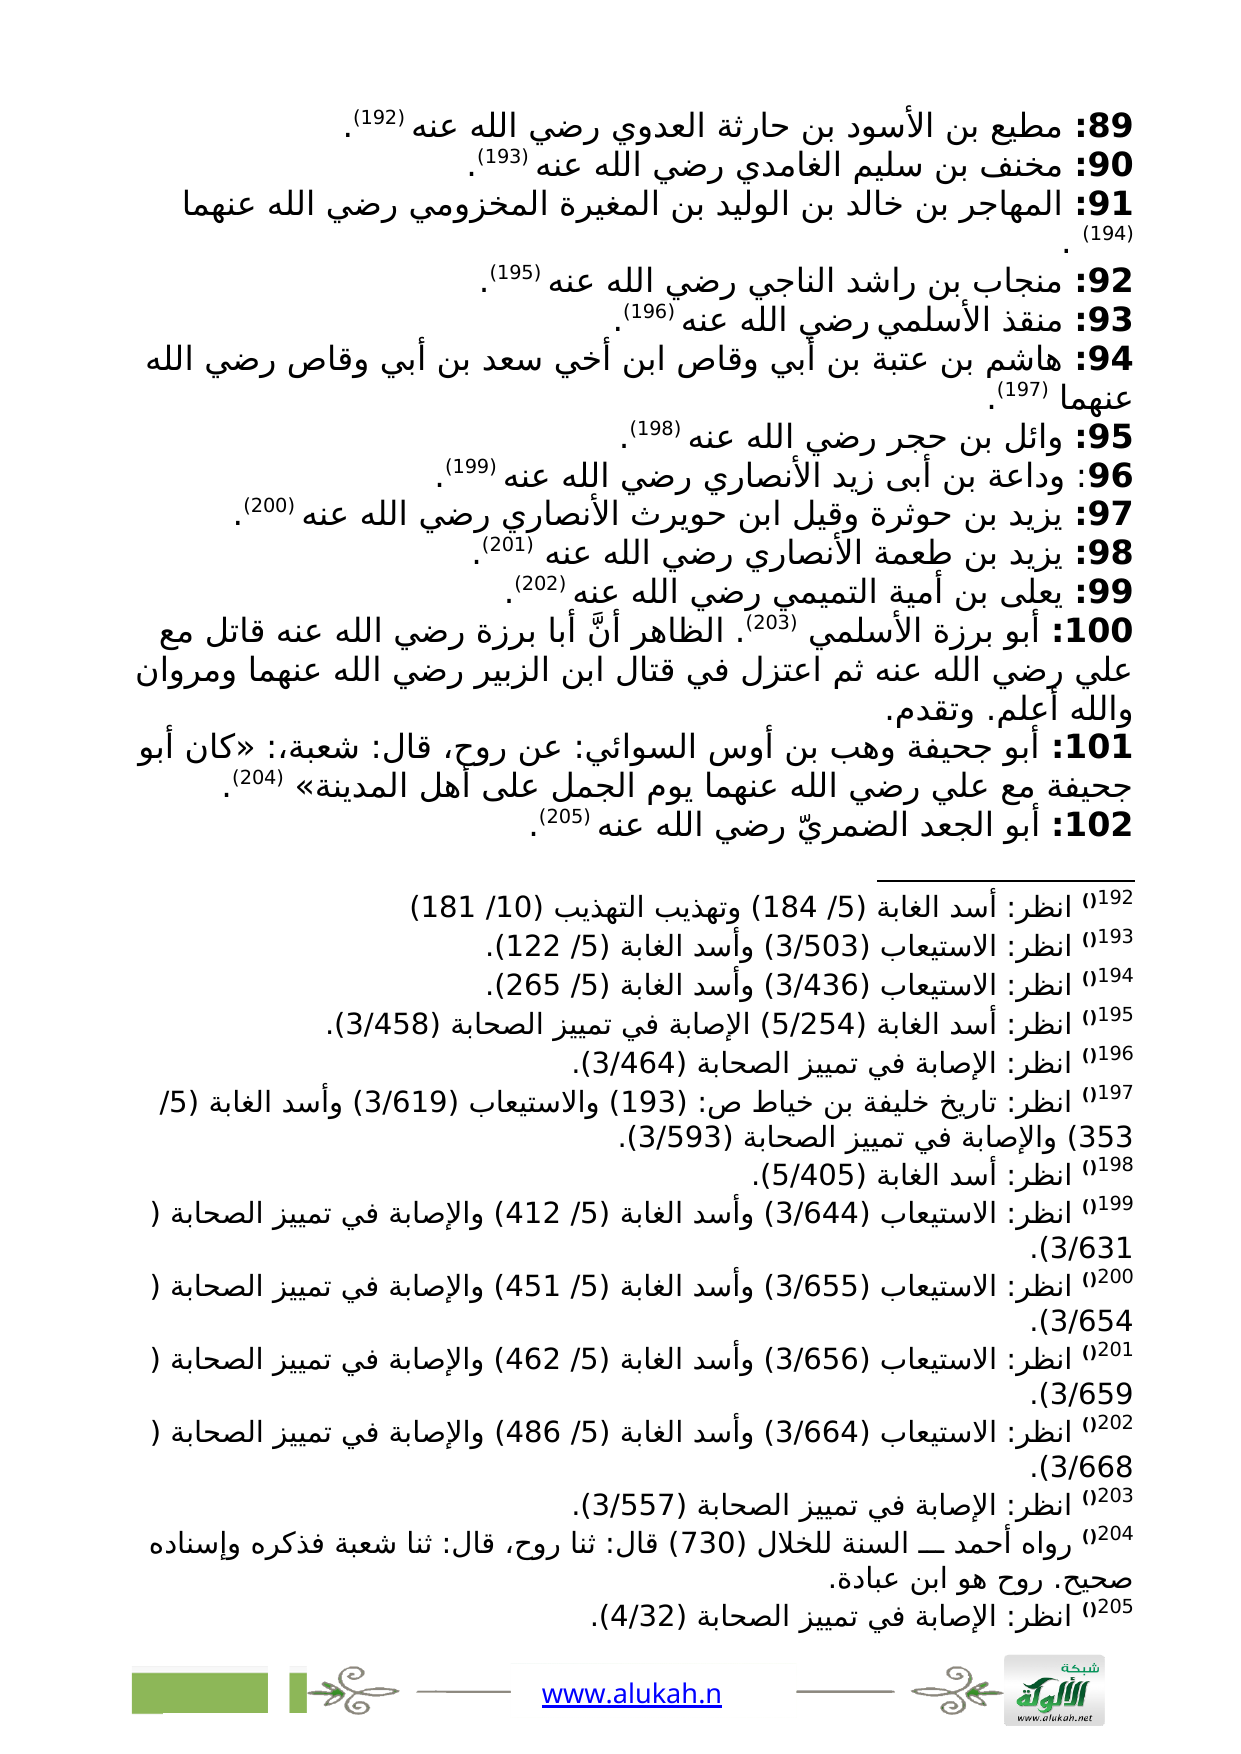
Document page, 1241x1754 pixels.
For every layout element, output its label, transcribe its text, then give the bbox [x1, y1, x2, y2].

text 93: منقذ الأسلمي رضي الله عنه (). [106, 301, 1134, 339]
picture [130, 1651, 1106, 1733]
text 90: مخنف بن سليم الغامدي رضي الله عنه (). [106, 145, 1134, 184]
text 96: وداعة بن أبى زيد الأنصاري رضي الله عنه (). [106, 456, 1134, 495]
text 92: منجاب بن راشد الناجي رضي الله عنه (). [106, 262, 1134, 301]
text 101: أبو جحيفة وهب بن أوس السوائي: عن روح، قال: شعبة،: «كان أبو جحيفة مع علي رضي الله عنهما يوم الجمل على أهل المدينة» (). [106, 728, 1134, 806]
text 97: يزيد بن حوثرة وقيل ابن حويرث الأنصاري رضي الله عنه (). [106, 495, 1134, 534]
text 95: وائل بن حجر رضي الله عنه (). [106, 417, 1134, 456]
text 100: أبو برزة الأسلمي (). الظاهر أنَّ أبا برزة رضي الله عنه قاتل مع علي رضي الله عنه ثم اعتزل في قتال ابن الزبير رضي الله عنهما ومروان والله أعلم. وتقدم. [106, 611, 1134, 728]
text 98: يزيد بن طعمة الأنصاري رضي الله عنه (). [106, 534, 1134, 573]
text 102: أبو الجعد الضمريّ رضي الله عنه (). [106, 806, 1134, 844]
text 99: يعلى بن أمية التميمي رضي الله عنه (). [106, 573, 1134, 611]
text 94: هاشم بن عتبة بن أبي وقاص ابن أخي سعد بن أبي وقاص رضي الله عنهما (). [106, 339, 1134, 417]
text 91: المهاجر بن خالد بن الوليد بن المغيرة المخزومي رضي الله عنهما () . [106, 184, 1134, 262]
text 89: مطيع بن الأسود بن حارثة العدوي رضي الله عنه (). [106, 106, 1134, 145]
